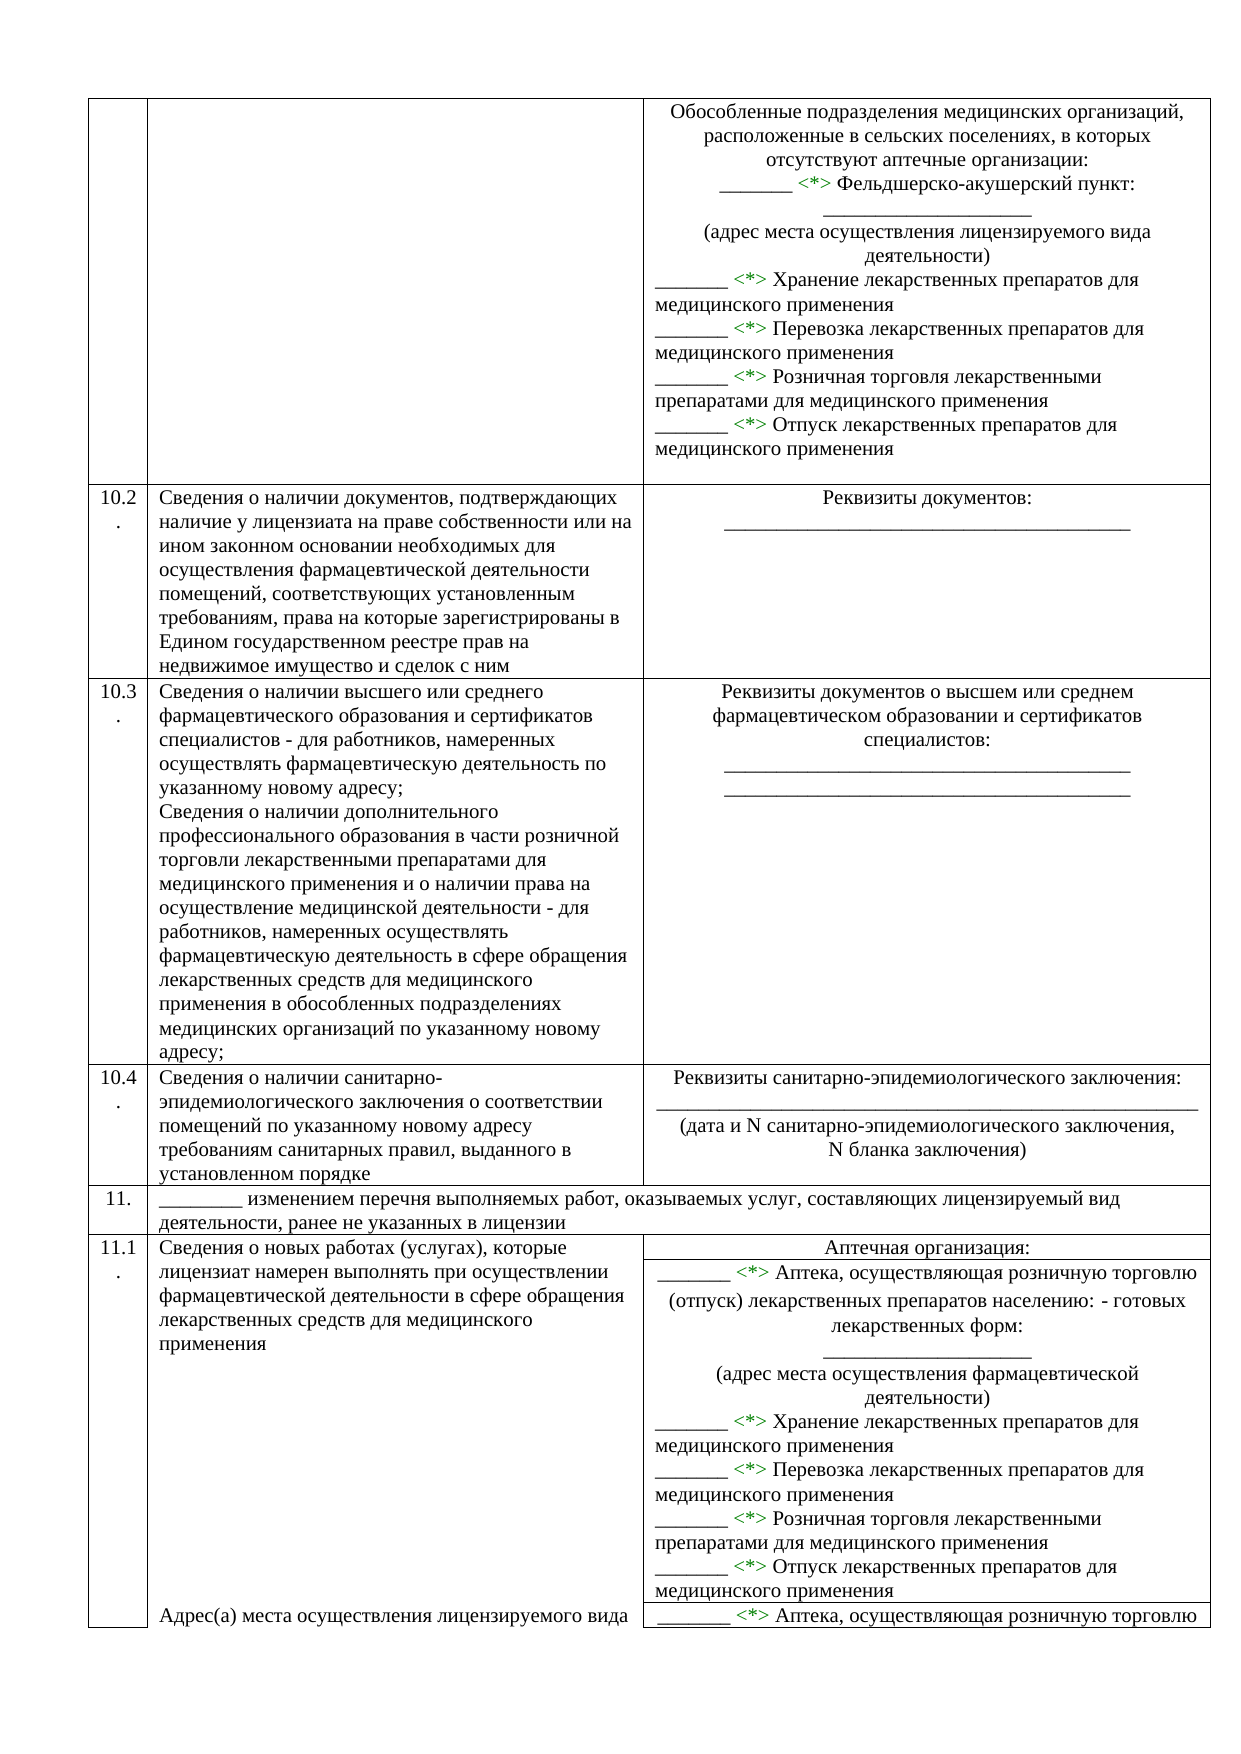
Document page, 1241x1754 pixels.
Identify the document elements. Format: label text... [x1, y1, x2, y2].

table_cell _______ <*> Аптека, осуществляющая розничную торговлю (отпуск) лекарственных препаратов населению: - готовых лекарственных форм: ____________________ (адрес места осуществления фармацевтической деятельности) _______ <*> Хранение лекарственных препаратов для медицинского применения _______ <*> Перевозка лекарственных препаратов для медицинского применения _______ <*> Розничная торговля лекарственными препаратами для медицинского применения _______ <*> Отпуск лекарственных препаратов для медицинского применения [644, 1260, 1210, 1602]
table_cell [148, 1602, 643, 1627]
table_cell Реквизиты санитарно-эпидемиологического заключения: ____________________________________________________ (дата и N санитарно-эпидемиологического заключения, N бланка заключения) [644, 1065, 1210, 1185]
table_cell Аптечная организация: [644, 1235, 1210, 1259]
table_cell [644, 1603, 1210, 1627]
table_cell Сведения о наличии санитарно-эпидемиологического заключения о соответствии помещений по указанному новому адресу требованиям санитарных правил, выданного в установленном порядке [148, 1065, 643, 1185]
table_cell 11.1. [89, 1235, 147, 1627]
table_cell 10.4. [89, 1065, 147, 1185]
table_cell ________ изменением перечня выполняемых работ, оказываемых услуг, составляющих лицензируемый вид деятельности, ранее не указанных в лицензии [148, 1186, 1210, 1234]
table_cell Сведения о новых работах (услугах), которые лицензиат намерен выполнять при осуществлении фармацевтической деятельности в сфере обращения лекарственных средств для медицинского применения [148, 1235, 643, 1602]
table_cell 10.2. [89, 485, 147, 677]
table_cell Реквизиты документов о высшем или среднем фармацевтическом образовании и сертификатов специалистов: _______________________________________ _______________________________________ [644, 679, 1210, 1063]
table_cell 11. [89, 1186, 147, 1234]
table_cell Реквизиты документов: _______________________________________ [644, 485, 1210, 677]
table_cell Сведения о наличии документов, подтверждающих наличие у лицензиата на праве собственности или на ином законном основании необходимых для осуществления фармацевтической деятельности помещений, соответствующих установленным требованиям, права на которые зарегистрированы в Едином государственном реестре прав на недвижимое имущество и сделок с ним [148, 485, 643, 677]
table_cell Обособленные подразделения медицинских организаций, расположенные в сельских поселениях, в которых отсутствуют аптечные организации: _______ <*> Фельдшерско-акушерский пункт: ____________________ (адрес места осуществления лицензируемого вида деятельности) _______ <*> Хранение лекарственных препаратов для медицинского применения _______ <*> Перевозка лекарственных препаратов для медицинского применения _______ <*> Розничная торговля лекарственными препаратами для медицинского применения _______ <*> Отпуск лекарственных препаратов для медицинского применения [644, 99, 1210, 484]
table_cell Сведения о наличии высшего или среднего фармацевтического образования и сертификатов специалистов - для работников, намеренных осуществлять фармацевтическую деятельность по указанному новому адресу; Сведения о наличии дополнительного профессионального образования в части розничной торговли лекарственными препаратами для медицинского применения и о наличии права на осуществление медицинской деятельности - для работников, намеренных осуществлять фармацевтическую деятельность в сфере обращения лекарственных средств для медицинского применения в обособленных подразделениях медицинских организаций по указанному новому адресу; [148, 679, 643, 1063]
table_cell 10.3. [89, 679, 147, 1063]
